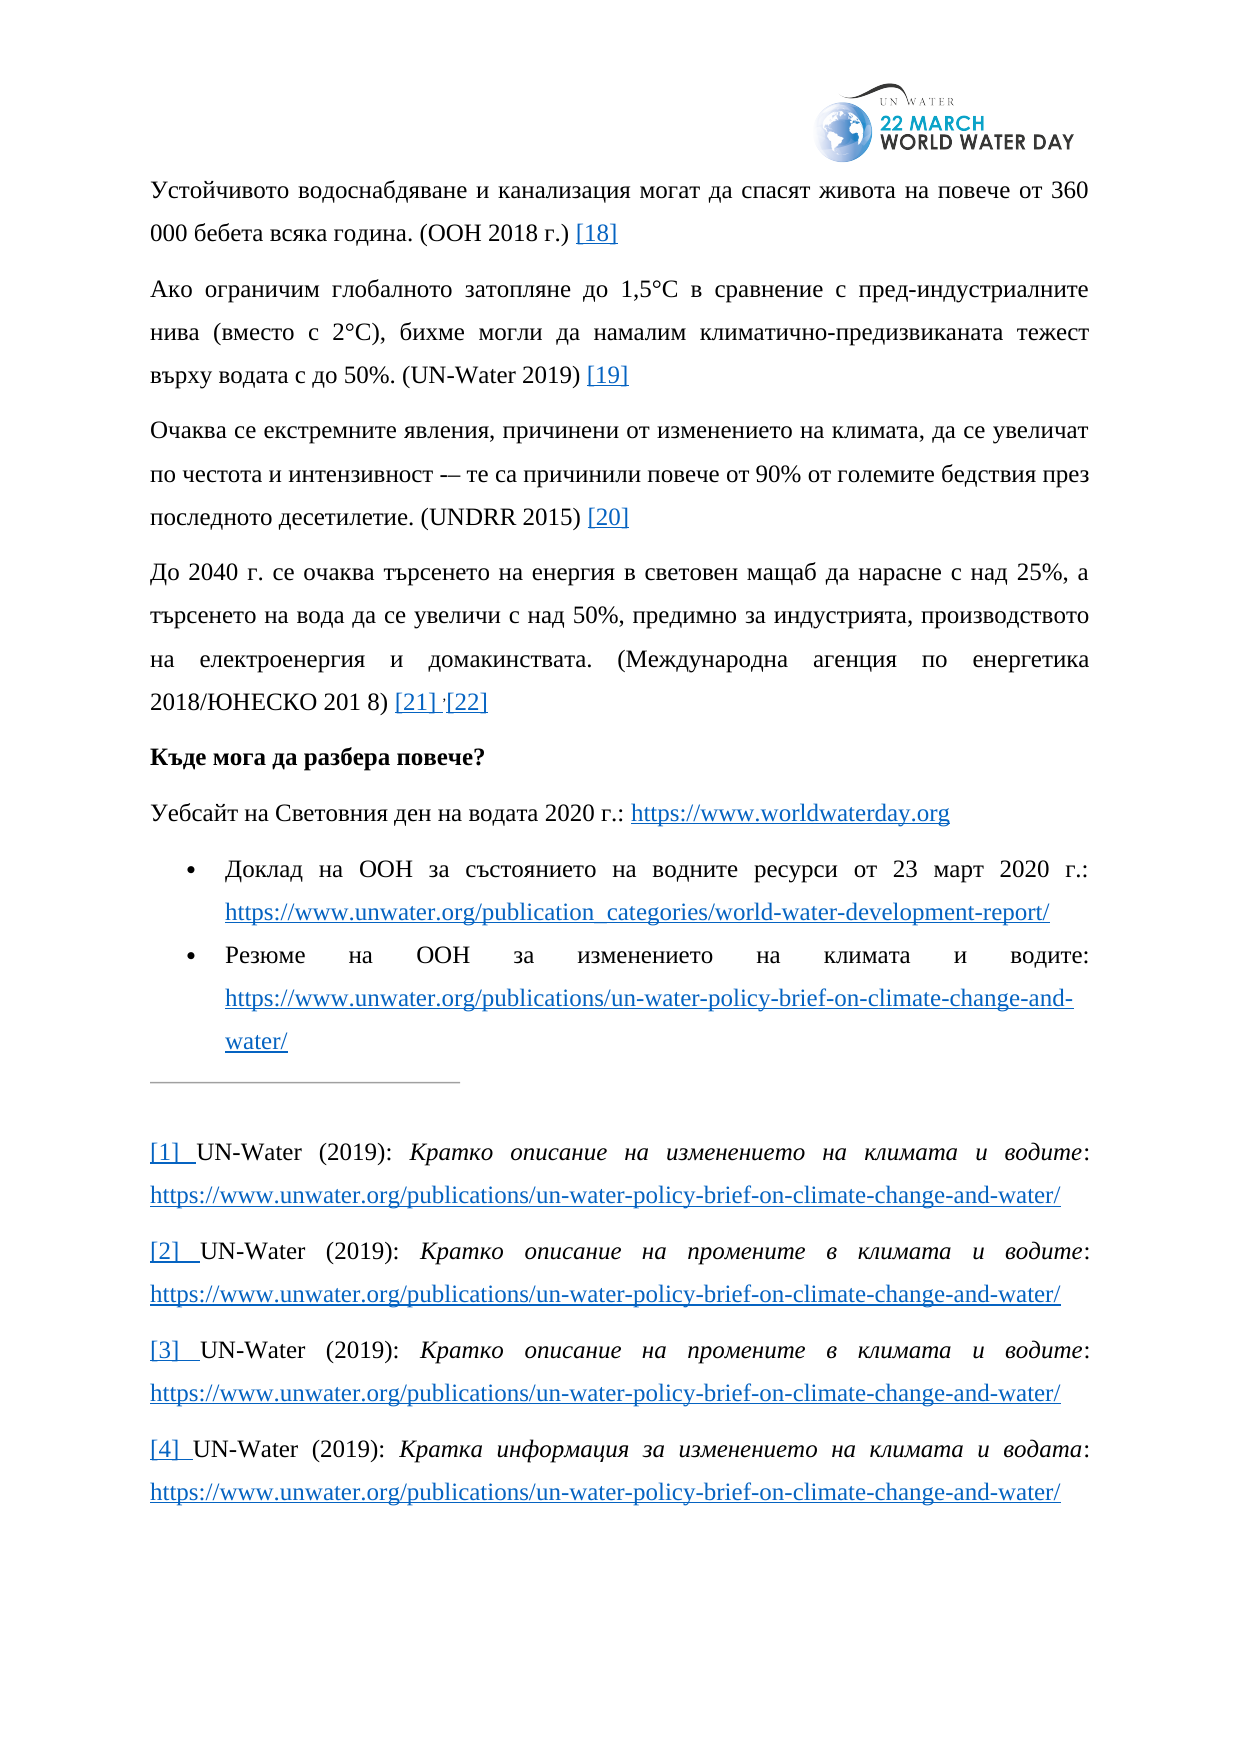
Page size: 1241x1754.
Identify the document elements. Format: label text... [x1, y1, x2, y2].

text Ако ограничим глобалното затопляне до 1,5°C в сравнение с пред-индустриалните нива (вместо с 2°C), бихме могли да намалим климатично-предизвиканата тежест върху водата с до 50%. (UN-Water 2019) [19] [150, 274, 1090, 389]
text Уебсайт на Световния ден на водата 2020 г.: https://www.worldwaterday.org [150, 798, 1090, 827]
text [2] UN-Water (2019): Кратко описание на промените в климата и водите: https://www.unwater.org/publications/un-water-policy-brief-on-climate-change-and-water/ [150, 1236, 1090, 1308]
picture [790, 75, 1091, 175]
list Резюме на ООН за изменението на климата и водите: https://www.unwater.org/publications/un-water-policy-brief-on-climate-change-and-water/ [187, 940, 1090, 1055]
text Къде мога да разбера повече? [150, 742, 1090, 771]
text До 2040 г. се очаква търсенето на енергия в световен мащаб да нарасне с над 25%, а търсенето на вода да се увеличи с над 50%, предимно за индустрията, производството на електроенергия и домакинствата. (Международна агенция по енергетика 2018/ЮНЕСКО 201 8) [21] ,[22] [150, 557, 1090, 716]
list Доклад на ООН за състоянието на водните ресурси от 23 март 2020 г.: https://www.unwater.org/publication_categories/world-water-development-report/ [187, 854, 1090, 926]
text [4] UN-Water (2019): Кратка информация за изменението на климата и водата: https://www.unwater.org/publications/un-water-policy-brief-on-climate-change-and-water/ [150, 1434, 1090, 1506]
text [1] UN-Water (2019): Кратко описание на изменението на климата и водите: https://www.unwater.org/publications/un-water-policy-brief-on-climate-change-and-water/ [150, 1137, 1090, 1209]
text Очаква се екстремните явления, причинени от изменението на климата, да се увеличат по честота и интензивност -– те са причинили повече от 90% от големите бедствия през последното десетилетие. (UNDRR 2015) [20] [150, 416, 1090, 531]
text [3] UN-Water (2019): Кратко описание на промените в климата и водите: https://www.unwater.org/publications/un-water-policy-brief-on-climate-change-and-water/ [150, 1335, 1090, 1407]
text Устойчивото водоснабдяване и канализация могат да спасят живота на повече от 360 000 бебета всяка година. (ООН 2018 г.) [18] [150, 175, 1090, 247]
